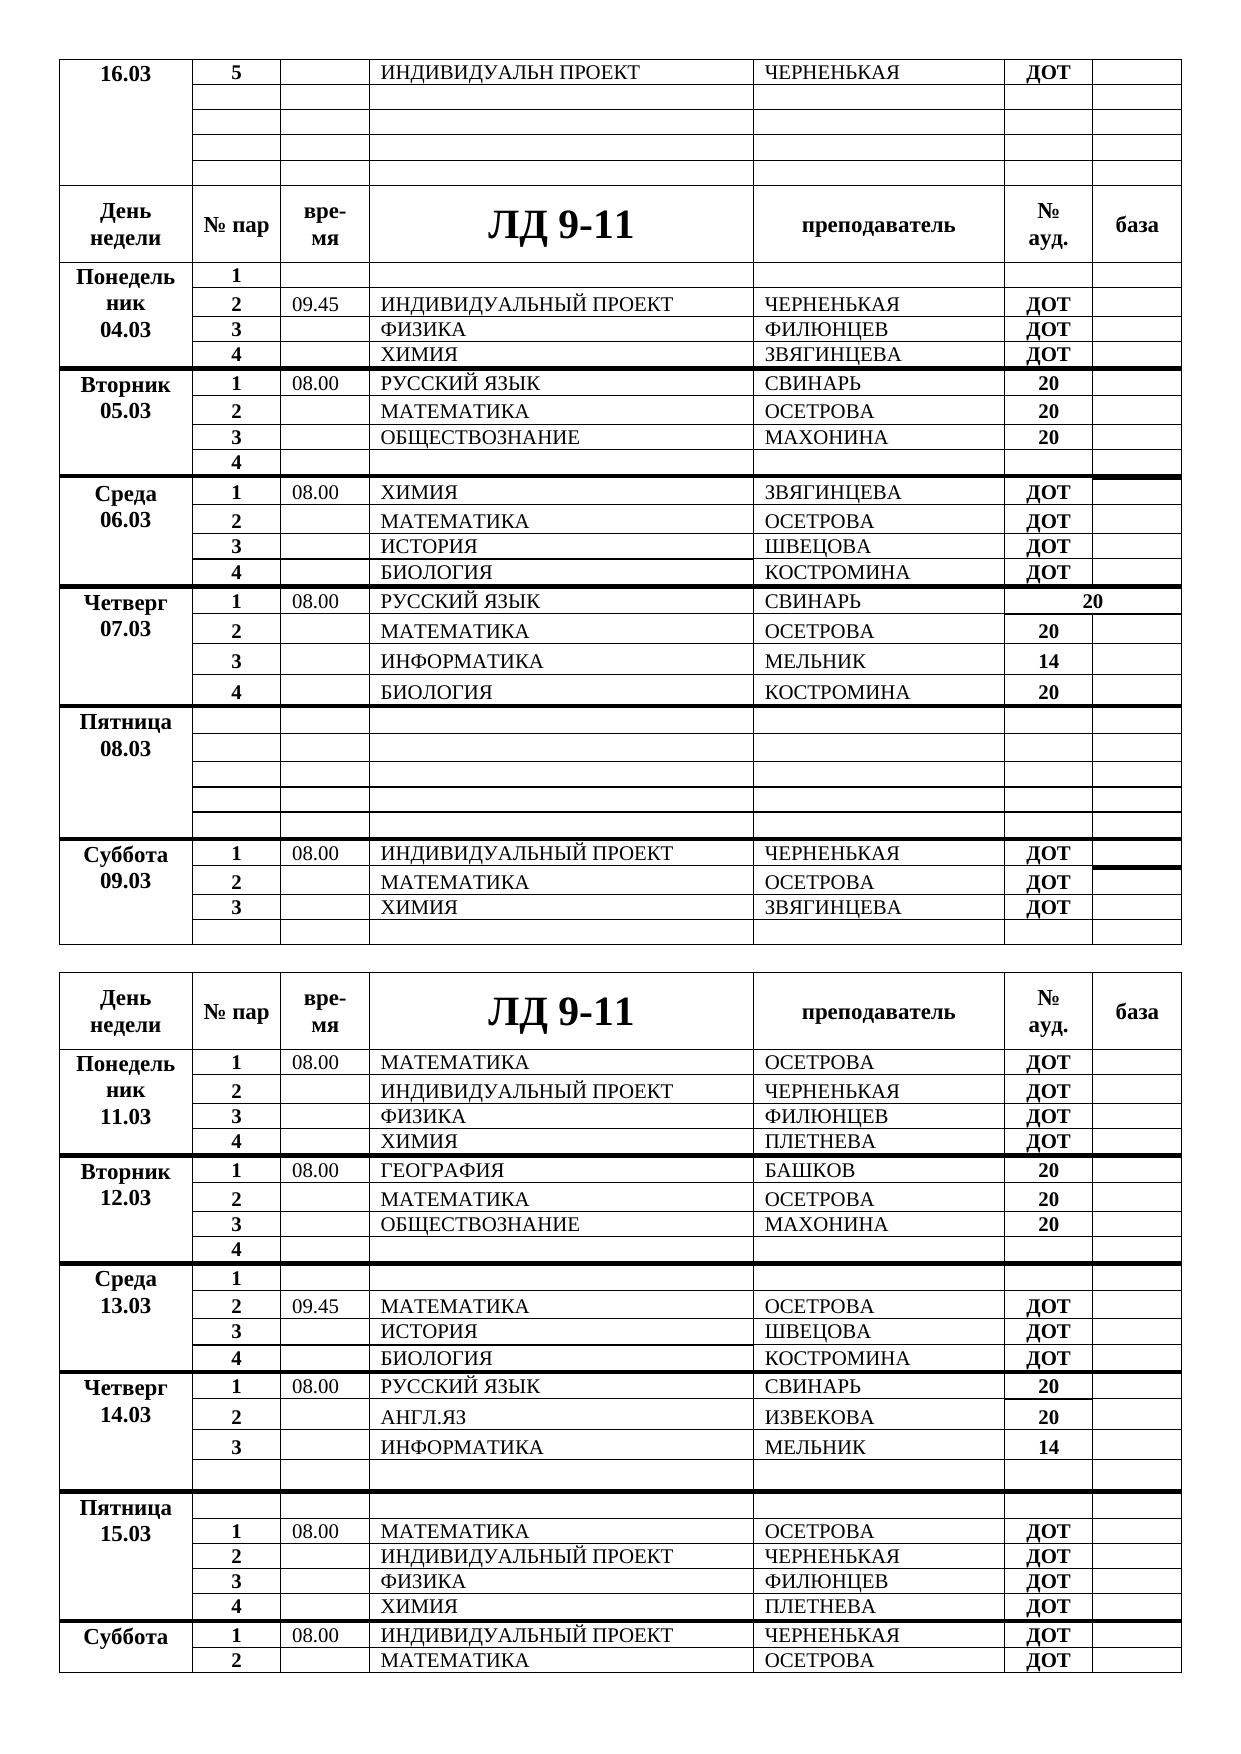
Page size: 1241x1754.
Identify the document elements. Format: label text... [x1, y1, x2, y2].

table_cell ДОТ [1005, 1519, 1092, 1543]
table_cell Пятница 08.03 [60, 708, 192, 837]
table_cell [1093, 644, 1181, 673]
table_cell РУССКИЙ ЯЗЫК [370, 589, 753, 613]
table_cell 3 [193, 1104, 280, 1128]
table_cell ДОТ [1005, 1129, 1092, 1153]
table_cell вре-мя [281, 186, 369, 262]
table_cell 3 [193, 895, 280, 919]
table_cell [754, 1460, 1004, 1489]
table_cell [1093, 1183, 1181, 1211]
table_cell ДОТ [1005, 317, 1092, 341]
table_cell Вторник 05.03 [60, 371, 192, 474]
table_cell [1093, 110, 1181, 134]
table_cell [754, 135, 1004, 159]
table_cell [1093, 1623, 1181, 1647]
table_cell [1093, 450, 1181, 474]
table_cell [281, 1319, 369, 1343]
table_cell 20 [1005, 675, 1092, 704]
table_cell 20 [1005, 396, 1092, 423]
table_cell ХИМИЯ [370, 478, 753, 504]
table_cell [193, 762, 280, 786]
table_cell СВИНАРЬ [754, 589, 1004, 613]
table_cell ИНДИВИДУАЛЬНЫЙ ПРОЕКТ [370, 841, 753, 865]
table_cell СВИНАРЬ [754, 371, 1004, 395]
table_cell ГЕОГРАФИЯ [370, 1158, 753, 1182]
table_cell [1093, 85, 1181, 109]
table_cell ДОТ [1005, 1319, 1092, 1343]
table_cell ЧЕРНЕНЬКАЯ [754, 288, 1004, 316]
table_cell [281, 1430, 369, 1459]
table_cell ДОТ [1005, 342, 1092, 366]
table_cell [281, 1544, 369, 1568]
table_cell Суббота 16.03 [60, 1623, 192, 1672]
table_cell [281, 110, 369, 134]
table_cell 2 [193, 1648, 280, 1672]
table_cell ДОТ [1005, 1104, 1092, 1128]
table_cell [1005, 1266, 1092, 1289]
table_cell День недели [60, 186, 192, 262]
table_cell [754, 450, 1004, 474]
table_cell 3 [193, 425, 280, 449]
table_cell ОСЕТРОВА [754, 866, 1004, 894]
table_cell [1093, 1237, 1181, 1261]
table_cell [281, 920, 369, 944]
table_cell [1093, 1544, 1181, 1568]
table_cell [193, 85, 280, 109]
table_cell ОСЕТРОВА [754, 1519, 1004, 1543]
table_cell [754, 161, 1004, 184]
table_cell [193, 920, 280, 944]
table_cell Среда 06.03 [60, 478, 192, 584]
table_cell Среда 13.03 [60, 1266, 192, 1369]
table_cell КОСТРОМИНА [754, 675, 1004, 704]
table_cell ДОТ [1005, 1569, 1092, 1593]
table_cell ЧЕРНЕНЬКАЯ [754, 60, 1004, 84]
table_cell [370, 85, 753, 109]
table_cell [1093, 1494, 1181, 1518]
table_cell 08.00 [281, 478, 369, 504]
table_cell [1093, 1266, 1181, 1289]
table_cell 08.00 [281, 371, 369, 395]
table_cell ФИЛЮНЦЕВ [754, 1104, 1004, 1128]
table_cell Четверг 07.03 [60, 589, 192, 704]
table_cell [281, 614, 369, 643]
table_cell ОСЕТРОВА [754, 505, 1004, 533]
table_cell [281, 1183, 369, 1211]
table_cell [281, 788, 369, 811]
table_cell 2 [193, 1075, 280, 1103]
table_cell [1005, 813, 1092, 837]
table_cell [281, 1266, 369, 1289]
table_cell ШВЕЦОВА [754, 534, 1004, 558]
table_cell [1093, 1104, 1181, 1128]
table_cell [370, 788, 753, 811]
table_cell [1005, 920, 1092, 944]
table_cell [1093, 920, 1181, 944]
table_cell [1093, 1519, 1181, 1543]
table_cell Четверг 14.03 [60, 1374, 192, 1489]
table_cell ОБЩЕСТВОЗНАНИЕ [370, 425, 753, 449]
table_cell [281, 675, 369, 704]
table_cell [193, 1460, 280, 1489]
table_cell ФИЗИКА [370, 1569, 753, 1593]
table_cell БИОЛОГИЯ [370, 675, 753, 704]
table_cell 2 [193, 505, 280, 533]
table_cell МАТЕМАТИКА [370, 1648, 753, 1672]
table_cell [1093, 1460, 1181, 1489]
table_cell ФИЛЮНЦЕВ [754, 1569, 1004, 1593]
table_cell [754, 920, 1004, 944]
table_cell [1093, 1075, 1181, 1103]
table_cell 1 [193, 1623, 280, 1647]
table_cell 3 [193, 1212, 280, 1236]
table_cell ФИЛЮНЦЕВ [754, 317, 1004, 341]
table_cell [1005, 135, 1092, 159]
table_cell [754, 813, 1004, 837]
table_cell [193, 734, 280, 761]
table_cell [1093, 1399, 1181, 1429]
table_cell [370, 450, 753, 474]
table_cell МАТЕМАТИКА [370, 1291, 753, 1318]
table_cell ИСТОРИЯ [370, 534, 753, 558]
table_cell ПЛЕТНЕВА [754, 1129, 1004, 1153]
table_cell ФИЗИКА [370, 1104, 753, 1128]
table_cell [1005, 161, 1092, 184]
table_cell [1005, 762, 1092, 786]
table_cell [1093, 762, 1181, 786]
table_cell [1093, 505, 1181, 533]
table_cell 1 [193, 1050, 280, 1074]
table_cell [370, 1237, 753, 1261]
table_cell ИНДИВИДУАЛЬНЫЙ ПРОЕКТ [370, 1075, 753, 1103]
table_cell [1005, 1460, 1092, 1489]
table_cell [281, 534, 369, 558]
table_cell Понедельник 11.03 [60, 1050, 192, 1153]
table_cell 2 [193, 866, 280, 894]
table_cell [281, 342, 369, 366]
table_cell 4 [193, 1594, 280, 1618]
table_cell 1 [193, 371, 280, 395]
table_cell [1005, 450, 1092, 474]
table_cell [281, 1399, 369, 1429]
table_cell [1093, 317, 1181, 341]
table_cell 1 [193, 841, 280, 865]
table_cell [1093, 396, 1181, 423]
table_cell ДОТ [1005, 895, 1092, 919]
table_cell [1093, 559, 1181, 584]
table_cell [281, 1104, 369, 1128]
table_cell ИНДИВИДУАЛЬН ПРОЕКТ [370, 60, 753, 84]
table_cell [281, 161, 369, 184]
table_cell [281, 425, 369, 449]
table_cell ИЗВЕКОВА [754, 1399, 1004, 1429]
table_cell ЗВЯГИНЦЕВА [754, 478, 1004, 504]
table_cell ОСЕТРОВА [754, 1291, 1004, 1318]
table_cell 3 [193, 1319, 280, 1343]
table_cell [193, 110, 280, 134]
table_cell ИСТОРИЯ [370, 1319, 753, 1343]
table_cell 2 [193, 614, 280, 643]
table_cell [281, 734, 369, 761]
table_cell [370, 813, 753, 837]
table_cell ПЛЕТНЕВА [754, 1594, 1004, 1618]
table_cell ОСЕТРОВА [754, 1648, 1004, 1672]
table_cell [1093, 1319, 1181, 1343]
table_cell [370, 135, 753, 159]
table_cell [193, 788, 280, 811]
table_cell [1093, 788, 1181, 811]
table_cell 3 [193, 1430, 280, 1459]
table_cell [193, 708, 280, 732]
table_cell [193, 813, 280, 837]
table_cell ДОТ [1005, 866, 1092, 894]
table_cell [281, 1346, 369, 1369]
table_cell [281, 1594, 369, 1618]
table_cell 2 [193, 1399, 280, 1429]
table_cell Пятница 15.03 [60, 1494, 192, 1618]
table_cell 20 [1005, 615, 1092, 643]
table_cell 08.00 [281, 589, 369, 613]
table_cell ИНФОРМАТИКА [370, 644, 753, 673]
table_cell [754, 85, 1004, 109]
table_cell [754, 1237, 1004, 1261]
table_cell БИОЛОГИЯ [370, 1346, 753, 1369]
table_cell [1093, 161, 1181, 184]
table_cell ДОТ [1005, 288, 1092, 316]
table_cell 09.45 [281, 288, 369, 316]
table_cell [754, 788, 1004, 811]
table_cell ОСЕТРОВА [754, 396, 1004, 423]
table_cell 4 [193, 1237, 280, 1261]
table_cell ФИЗИКА [370, 317, 753, 341]
table_cell 3 [193, 317, 280, 341]
table_cell ОСЕТРОВА [754, 1183, 1004, 1211]
table_cell [1093, 1594, 1181, 1618]
table_cell [1093, 675, 1181, 704]
table_cell № пар [193, 186, 280, 262]
table_cell [1093, 1212, 1181, 1236]
table_cell [1005, 708, 1092, 732]
table_cell МАТЕМАТИКА [370, 505, 753, 533]
table_cell ДОТ [1005, 505, 1092, 533]
table_cell ДОТ [1005, 1291, 1092, 1318]
table_cell ДОТ [1005, 534, 1092, 558]
table_cell 4 [193, 675, 280, 704]
table_cell КОСТРОМИНА [754, 559, 1004, 584]
table_cell [1093, 534, 1181, 558]
table_cell 2 [193, 396, 280, 423]
table_cell МАХОНИНА [754, 425, 1004, 449]
table_cell ИНДИВИДУАЛЬНЫЙ ПРОЕКТ [370, 288, 753, 316]
table_cell 20 [1005, 589, 1181, 613]
table_cell база [1093, 186, 1181, 262]
table_cell 3 [193, 1569, 280, 1593]
table_cell [193, 161, 280, 184]
table_cell [281, 560, 369, 584]
table_cell [370, 920, 753, 944]
table_cell [1093, 263, 1181, 287]
table_cell [1093, 480, 1181, 504]
table_header № пар [193, 973, 280, 1049]
table_cell ИНФОРМАТИКА [370, 1430, 753, 1459]
table_cell 08.00 [281, 841, 369, 865]
table_cell [1093, 371, 1181, 395]
table_cell [370, 1460, 753, 1489]
table_cell [281, 135, 369, 159]
table_cell ДОТ [1005, 1544, 1092, 1568]
table_cell 1 [193, 1374, 280, 1398]
table_cell РУССКИЙ ЯЗЫК [370, 1374, 753, 1398]
table_cell МАТЕМАТИКА [370, 1050, 753, 1074]
table_header № ауд. [1005, 973, 1092, 1049]
table_cell [281, 263, 369, 287]
table_cell БАШКОВ [754, 1158, 1004, 1182]
table_cell [370, 762, 753, 786]
table_cell 1 [193, 1266, 280, 1289]
table_cell [281, 1494, 369, 1518]
table_cell 2 [193, 1291, 280, 1318]
table_cell [281, 1075, 369, 1103]
table_cell [1093, 425, 1181, 449]
table_cell [1093, 135, 1181, 159]
table_header база [1093, 973, 1181, 1049]
table_cell 1 [193, 1519, 280, 1543]
table_cell № ауд. [1005, 186, 1092, 262]
table_cell ХИМИЯ [370, 1594, 753, 1618]
table_cell ХИМИЯ [370, 895, 753, 919]
table_cell [281, 505, 369, 533]
table_cell [370, 110, 753, 134]
table_cell 2 [193, 1544, 280, 1568]
table_cell 08.00 [281, 1158, 369, 1182]
table_cell ЧЕРНЕНЬКАЯ [754, 1623, 1004, 1647]
table_cell [1093, 1291, 1181, 1318]
table_cell ОБЩЕСТВОЗНАНИЕ [370, 1212, 753, 1236]
table_cell [1093, 841, 1181, 865]
table_cell ЛД 9-11 [370, 186, 753, 262]
table_cell [1093, 1430, 1181, 1459]
table_cell 3 [193, 534, 280, 558]
table_cell МАТЕМАТИКА [370, 396, 753, 423]
table_cell [1093, 708, 1181, 732]
table_cell КОСТРОМИНА [754, 1345, 1004, 1369]
table_cell МАТЕМАТИКА [370, 1519, 753, 1543]
table_cell 3 [193, 644, 280, 673]
table_cell ОСЕТРОВА [754, 1050, 1004, 1074]
table_cell [281, 1212, 369, 1236]
table_cell 08.00 [281, 1519, 369, 1543]
table_cell [1005, 263, 1092, 287]
table_cell [193, 1494, 280, 1518]
table_header преподаватель [754, 973, 1004, 1049]
table_cell [281, 895, 369, 919]
table_cell [281, 317, 369, 341]
table_cell БИОЛОГИЯ [370, 560, 753, 584]
table_cell 1 [193, 478, 280, 504]
table_cell [1093, 813, 1181, 837]
table_cell Понедельник 04.03 [60, 263, 192, 366]
table_cell ДОТ [1005, 1075, 1092, 1103]
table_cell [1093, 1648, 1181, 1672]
table_cell [281, 85, 369, 109]
table_cell 20 [1005, 1212, 1092, 1236]
table_header вре-мя [281, 973, 369, 1049]
table_cell ИНДИВИДУАЛЬНЫЙ ПРОЕКТ [370, 1544, 753, 1568]
table_cell ДОТ [1005, 1594, 1092, 1618]
table_cell [281, 762, 369, 786]
table_cell [754, 1494, 1004, 1518]
table_cell СВИНАРЬ [754, 1374, 1004, 1398]
table_cell 2 [193, 1183, 280, 1211]
table_cell МАТЕМАТИКА [370, 614, 753, 643]
table_cell ЗВЯГИНЦЕВА [754, 342, 1004, 366]
table_cell [754, 708, 1004, 732]
table_cell ЧЕРНЕНЬКАЯ [754, 1075, 1004, 1103]
table_cell МЕЛЬНИК [754, 644, 1004, 673]
table_header ЛД 9-11 [370, 973, 753, 1049]
table_cell МЕЛЬНИК [754, 1430, 1004, 1459]
table_cell 20 [1005, 1158, 1092, 1182]
table_cell 4 [193, 1346, 280, 1369]
table_cell [1005, 788, 1092, 811]
table_cell 20 [1005, 1374, 1092, 1398]
table_cell [1093, 1569, 1181, 1593]
table_cell ЗВЯГИНЦЕВА [754, 895, 1004, 919]
table_cell [754, 734, 1004, 761]
table_cell [754, 110, 1004, 134]
table_cell ИНДИВИДУАЛЬНЫЙ ПРОЕКТ [370, 1623, 753, 1647]
table_cell [281, 644, 369, 673]
table_cell [1093, 60, 1181, 84]
table_cell 4 [193, 342, 280, 366]
table_cell 1 [193, 589, 280, 613]
table_cell [1093, 615, 1181, 643]
table_cell 20 [1005, 1400, 1092, 1429]
table_cell [281, 1237, 369, 1261]
table_cell [370, 734, 753, 761]
table_cell 1 [193, 263, 280, 287]
table_cell [370, 161, 753, 184]
table_cell [1093, 1374, 1181, 1398]
table_cell ДОТ [1005, 60, 1092, 84]
table_cell [1005, 734, 1092, 761]
table_cell [1093, 342, 1181, 366]
table_cell 20 [1005, 371, 1092, 395]
table_cell 08.00 [281, 1623, 369, 1647]
table_cell МАТЕМАТИКА [370, 1183, 753, 1211]
table_cell 14 [1005, 1430, 1092, 1459]
table_cell [281, 708, 369, 732]
table_cell ДОТ [1005, 478, 1092, 504]
table_cell ДОТ [1005, 1050, 1092, 1074]
table_cell [1093, 1158, 1181, 1182]
table_cell АНГЛ.ЯЗ [370, 1399, 753, 1429]
table_cell МАТЕМАТИКА [370, 866, 753, 894]
table_cell ХИМИЯ [370, 342, 753, 366]
table_cell ДОТ [1005, 559, 1092, 584]
table_cell [281, 60, 369, 84]
table_cell 5 [193, 60, 280, 84]
table_cell ХИМИЯ [370, 1129, 753, 1153]
table_cell [281, 1569, 369, 1593]
table_cell [281, 866, 369, 894]
table_cell [281, 450, 369, 474]
table_cell 08.00 [281, 1050, 369, 1074]
table_cell [1093, 1345, 1181, 1369]
table_cell [754, 762, 1004, 786]
table_cell [1093, 734, 1181, 761]
table_cell ДОТ [1005, 1623, 1092, 1647]
table_cell [1093, 870, 1181, 894]
table_cell [754, 263, 1004, 287]
table_cell [1093, 1129, 1181, 1153]
table_cell [370, 1494, 753, 1518]
table_cell [281, 1460, 369, 1489]
table_cell 09.45 [281, 1291, 369, 1318]
table_cell [370, 708, 753, 732]
table_cell 4 [193, 1129, 280, 1153]
table_cell [281, 1648, 369, 1672]
table_cell преподаватель [754, 186, 1004, 262]
table_cell 14 [1005, 644, 1092, 673]
table_cell [281, 1129, 369, 1153]
table_cell [1093, 1050, 1181, 1074]
table_header День недели [60, 973, 192, 1049]
table_cell [1005, 1494, 1092, 1518]
table_cell ОСЕТРОВА [754, 614, 1004, 643]
table_cell [281, 396, 369, 423]
table_cell [281, 813, 369, 837]
table_cell ЧЕРНЕНЬКАЯ [754, 1544, 1004, 1568]
table_cell ЧЕРНЕНЬКАЯ [754, 841, 1004, 865]
table_cell ШВЕЦОВА [754, 1319, 1004, 1343]
table_cell 1 [193, 1158, 280, 1182]
table_cell 4 [193, 450, 280, 474]
table_cell 20 [1005, 425, 1092, 449]
table_cell [1005, 85, 1092, 109]
table_cell [754, 1266, 1004, 1289]
table_cell Суббота 09.03 [60, 841, 192, 944]
table_cell [1005, 1237, 1092, 1261]
table_cell ДОТ [1005, 1648, 1092, 1672]
table_cell [370, 1266, 753, 1289]
table_cell РУССКИЙ ЯЗЫК [370, 371, 753, 395]
table_cell 4 [193, 560, 280, 584]
table_cell 08.00 [281, 1374, 369, 1398]
table_cell [193, 135, 280, 159]
table_cell ДОТ [1005, 1345, 1092, 1369]
table_cell 2 [193, 288, 280, 316]
table_cell Вторник 12.03 [60, 1158, 192, 1261]
table_cell [370, 263, 753, 287]
table_cell 20 [1005, 1183, 1092, 1211]
table_cell МАХОНИНА [754, 1212, 1004, 1236]
table_cell [1005, 110, 1092, 134]
table_cell ДОТ [1005, 841, 1092, 865]
table_cell [1093, 288, 1181, 316]
table_cell [1093, 895, 1181, 919]
